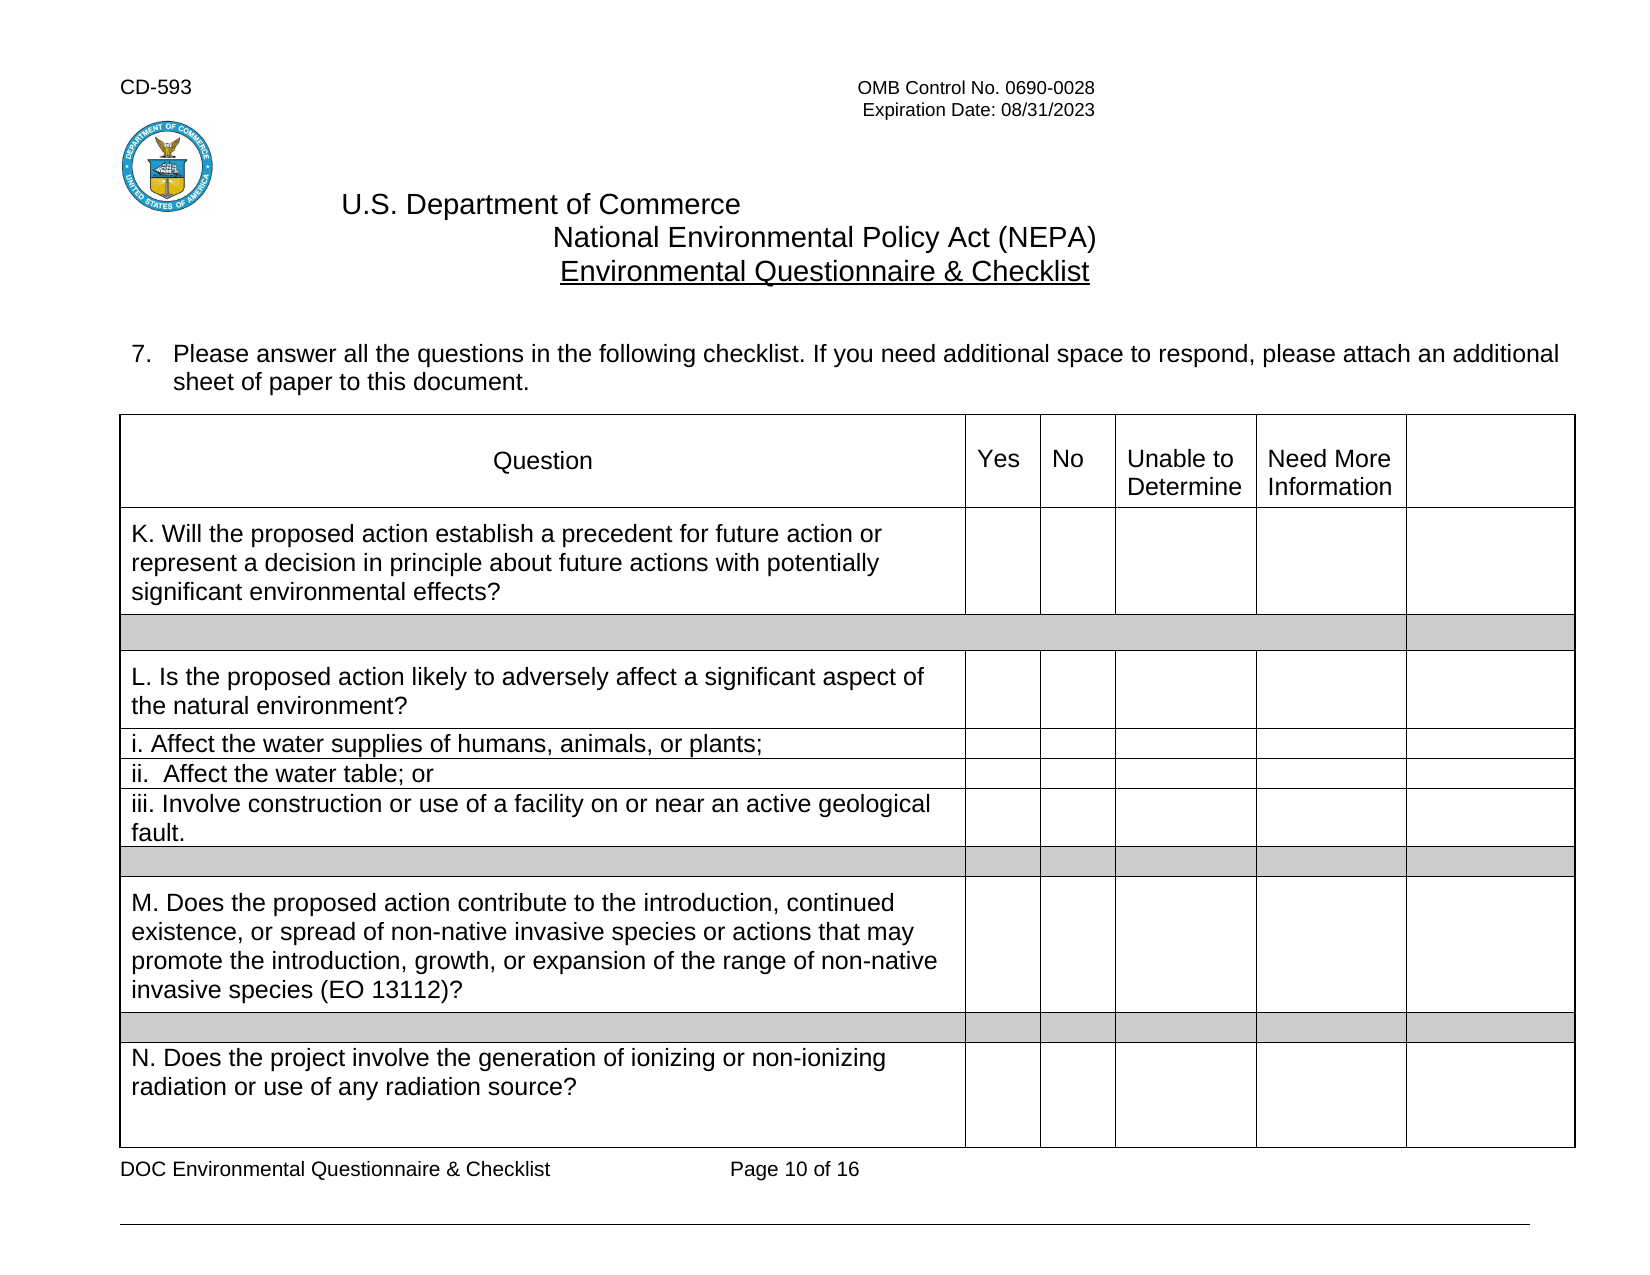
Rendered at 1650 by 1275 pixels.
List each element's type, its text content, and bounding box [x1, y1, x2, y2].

table_cell [966, 877, 1040, 1012]
table_cell [1041, 729, 1115, 758]
table_cell [1257, 729, 1406, 758]
table_cell [1407, 759, 1574, 788]
table_cell [1041, 759, 1115, 788]
table_cell [1407, 789, 1574, 846]
table_cell Need More Information [1257, 415, 1406, 507]
table_cell [1407, 1043, 1574, 1147]
table_cell i. Affect the water supplies of humans, animals, or plants; [121, 729, 965, 758]
table_cell ii. Affect the water table; or [121, 759, 965, 788]
table_cell iii. Involve construction or use of a facility on or near an active geological fault. [121, 789, 965, 846]
table_cell [1407, 651, 1574, 728]
table_cell [1041, 508, 1115, 614]
table_cell [966, 789, 1040, 846]
table_cell [1116, 759, 1256, 788]
table_cell [121, 1013, 965, 1042]
table_cell [966, 508, 1040, 614]
table_cell [1257, 789, 1406, 846]
table_cell L. Is the proposed action likely to adversely affect a significant aspect of the natural environment? [121, 651, 965, 728]
table_cell [1407, 508, 1574, 614]
table_cell [1257, 847, 1406, 876]
table_cell [1116, 729, 1256, 758]
table_cell [966, 1043, 1040, 1147]
picture [120, 120, 214, 215]
table_cell [1041, 847, 1115, 876]
table_cell [1041, 877, 1115, 1012]
table_header 7. Please answer all the questions in the following checklist. If you need additional space to respond, please attach an additional sheet of paper to this document. [120, 321, 1575, 414]
table_cell [1041, 1043, 1115, 1147]
table_cell [1257, 759, 1406, 788]
table_cell [1041, 651, 1115, 728]
table_cell [1116, 615, 1256, 650]
table_cell [1116, 1013, 1256, 1042]
table_cell Unable to Determine [1116, 415, 1256, 507]
table_cell [1257, 1013, 1406, 1042]
table_cell Yes [966, 415, 1040, 507]
table_cell [1041, 615, 1116, 650]
table_cell K. Will the proposed action establish a precedent for future action or represent a decision in principle about future actions with potentially significant environmental effects? [121, 508, 965, 614]
table_cell [966, 729, 1040, 758]
table_cell [121, 615, 966, 650]
table_cell [1116, 508, 1256, 614]
table_cell [1041, 1013, 1115, 1042]
table_cell M. Does the proposed action contribute to the introduction, continued existence, or spread of non-native invasive species or actions that may promote the introduction, growth, or expansion of the range of non-native invasive species (EO 13112)? [121, 877, 965, 1012]
table_cell [1407, 847, 1574, 876]
table_cell [1116, 877, 1256, 1012]
table_cell [1407, 877, 1574, 1012]
table_cell [966, 759, 1040, 788]
table_cell [1256, 615, 1406, 650]
table_cell [966, 1013, 1040, 1042]
table_cell [1407, 1013, 1574, 1042]
table_cell [1116, 1043, 1256, 1147]
table_cell [1257, 651, 1406, 728]
table_cell [1407, 729, 1574, 758]
table_cell [121, 847, 965, 876]
table_cell [1257, 1043, 1406, 1147]
table_cell N. Does the project involve the generation of ionizing or non-ionizing radiation or use of any radiation source? [121, 1043, 965, 1147]
table_cell [966, 847, 1040, 876]
table_cell [1407, 615, 1574, 650]
table_cell [1041, 789, 1115, 846]
table_cell [1257, 508, 1406, 614]
table_cell [1116, 789, 1256, 846]
table_cell [966, 615, 1041, 650]
table_cell [1116, 847, 1256, 876]
table_cell [1407, 415, 1574, 507]
table_cell No [1041, 415, 1115, 507]
table_cell [1257, 877, 1406, 1012]
table_cell [966, 651, 1040, 728]
table_cell [1116, 651, 1256, 728]
table_cell Question [121, 415, 965, 507]
